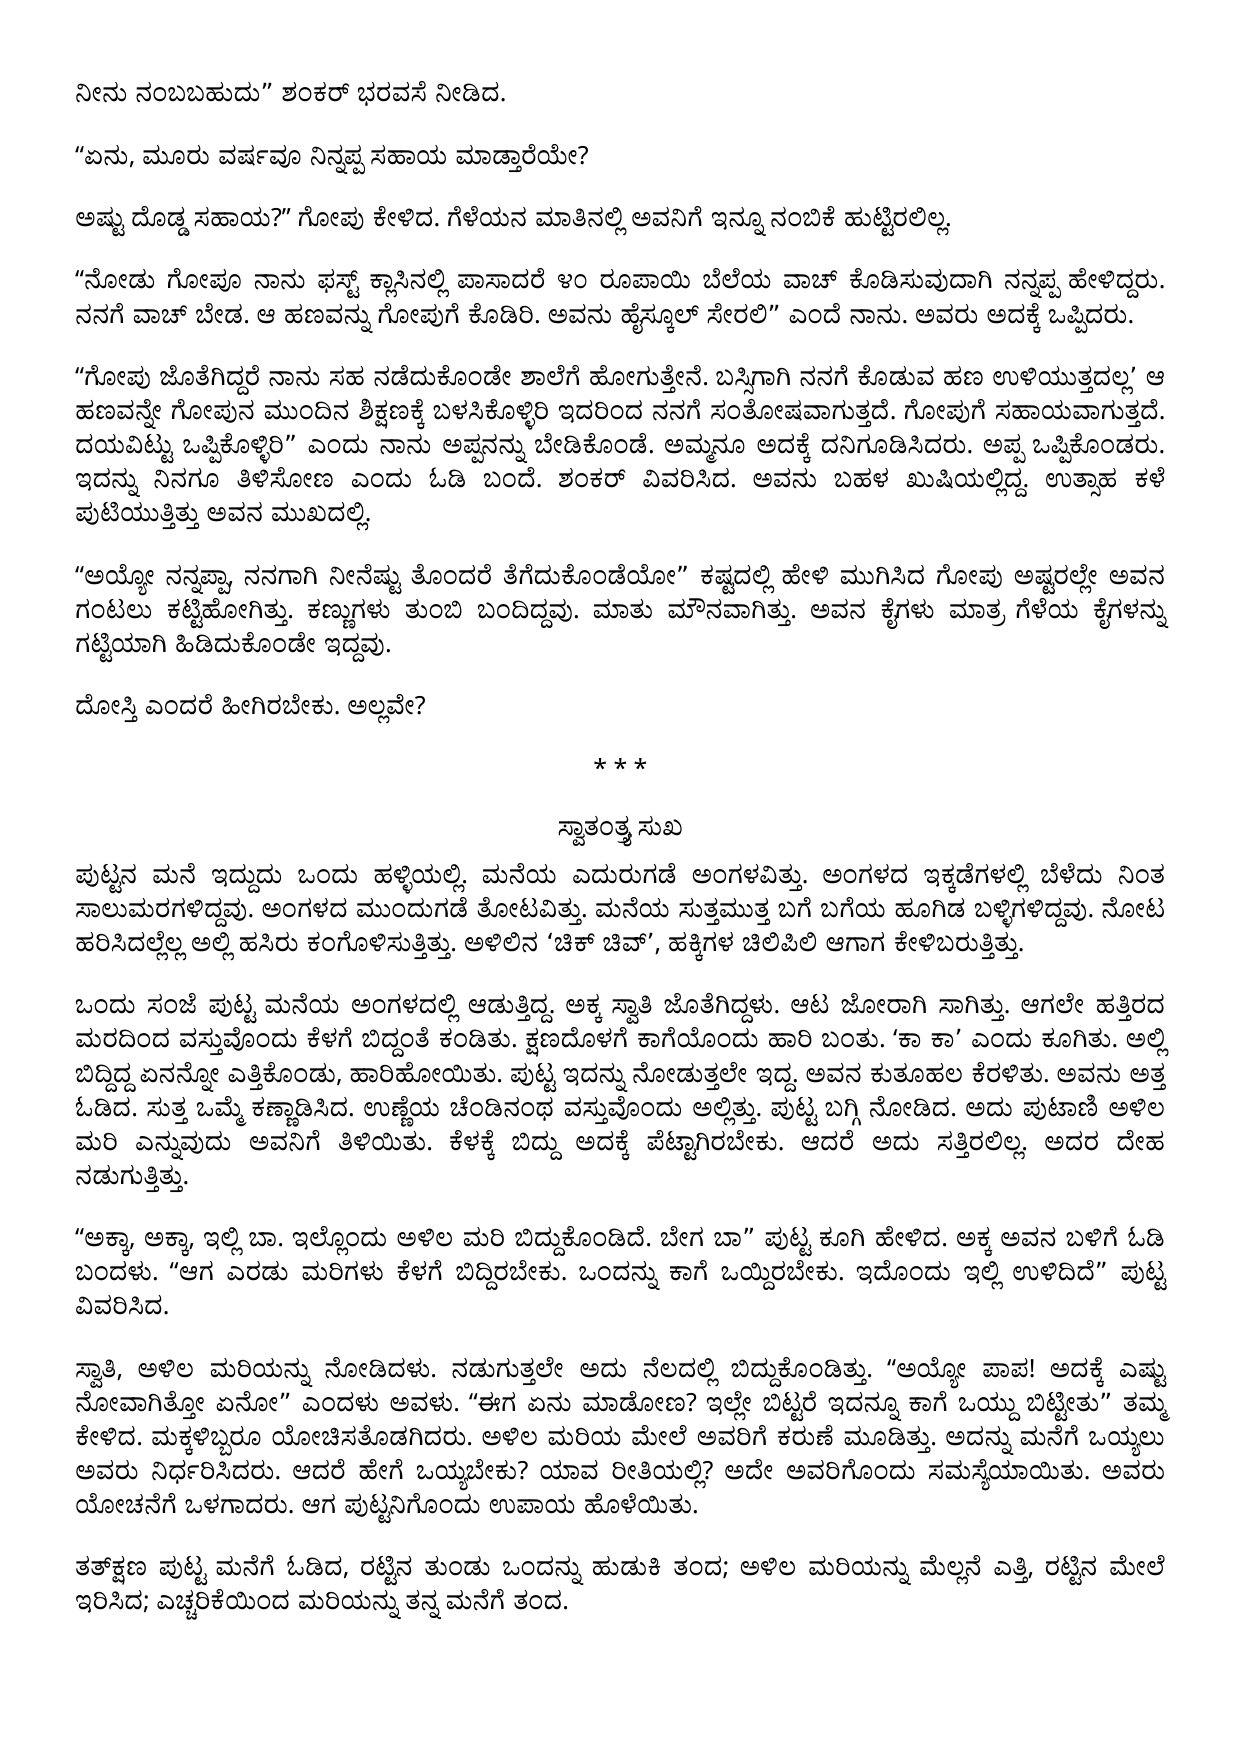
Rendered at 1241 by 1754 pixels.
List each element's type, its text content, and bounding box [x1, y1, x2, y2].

text “ಅಯ್ಯೋ ನನ್ನಪ್ಪಾ, ನನಗಾಗಿ ನೀನೆಷ್ಟು ತೊಂದರೆ ತೆಗೆದುಕೊಂಡೆಯೋ” ಕಷ್ಟದಲ್ಲಿ ಹೇಳಿ ಮುಗಿಸಿದ ಗೋಪು ಅಷ್ಟರಲ್ಲೇ ಅವನ ಗಂಟಲು ಕಟ್ಟಿಹೋಗಿತ್ತು. ಕಣ್ಣುಗಳು ತುಂಬಿ ಬಂದಿದ್ದವು. ಮಾತು ಮೌನವಾಗಿತ್ತು. ಅವನ ಕೈಗಳು ಮಾತ್ರ ಗೆಳೆಯ ಕೈಗಳನ್ನು ಗಟ್ಟಿಯಾಗಿ ಹಿಡಿದುಕೊಂಡೇ ಇದ್ದವು. [75, 557, 1165, 659]
text “ಏನು, ಮೂರು ವರ್ಷವೂ ನಿನ್ನಪ್ಪ ಸಹಾಯ ಮಾಡ್ತಾರೆಯೇ? [75, 137, 1165, 171]
subtitle ಸ್ವಾತಂತ್ರ್ಯ ಸುಖ [75, 813, 1165, 842]
text ದೋಸ್ತಿ ಎಂದರೆ ಹೀಗಿರಬೇಕು. ಅಲ್ಲವೇ? [75, 688, 1165, 722]
text “ನೋಡು ಗೋಪೂ ನಾನು ಫಸ್ಟ್‌ ಕ್ಲಾಸಿನಲ್ಲಿ ಪಾಸಾದರೆ ೪೦ ರೂಪಾಯಿ ಬೆಲೆಯ ವಾಚ್‌ ಕೊಡಿಸುವುದಾಗಿ ನನ್ನಪ್ಪ ಹೇಳಿದ್ದರು. ನನಗೆ ವಾಚ್‌ ಬೇಡ. ಆ ಹಣವನ್ನು ಗೋಪುಗೆ ಕೊಡಿರಿ. ಅವನು ಹೈಸ್ಕೂಲ್‌ ಸೇರಲಿ” ಎಂದೆ ನಾನು. ಅವರು ಅದಕ್ಕೆ ಒಪ್ಪಿದರು. [75, 262, 1165, 330]
text * * * [75, 750, 1165, 784]
text ಪುಟ್ಟನ ಮನೆ ಇದ್ದುದು ಒಂದು ಹಳ್ಳಿಯಲ್ಲಿ. ಮನೆಯ ಎದುರುಗಡೆ ಅಂಗಳವಿತ್ತು. ಅಂಗಳದ ಇಕ್ಕಡೆಗಳಲ್ಲಿ ಬೆಳೆದು ನಿಂತ ಸಾಲುಮರಗಳಿದ್ದವು. ಅಂಗಳದ ಮುಂದುಗಡೆ ತೋಟವಿತ್ತು. ಮನೆಯ ಸುತ್ತಮುತ್ತ ಬಗೆ ಬಗೆಯ ಹೂಗಿಡ ಬಳ್ಳಿಗಳಿದ್ದವು. ನೋಟ ಹರಿಸಿದಲ್ಲೆಲ್ಲ ಅಲ್ಲಿ ಹಸಿರು ಕಂಗೊಳಿಸುತ್ತಿತ್ತು. ಅಳಿಲಿನ ‘ಚಿಕ್‌ ಚಿವ್‌’, ಹಕ್ಕಿಗಳ ಚಿಲಿಪಿಲಿ ಆಗಾಗ ಕೇಳಿಬರುತ್ತಿತ್ತು. [75, 857, 1165, 959]
text ಸ್ವಾತಿ, ಅಳಿಲ ಮರಿಯನ್ನು ನೋಡಿದಳು. ನಡುಗುತ್ತಲೇ ಅದು ನೆಲದಲ್ಲಿ ಬಿದ್ದುಕೊಂಡಿತ್ತು. “ಅಯ್ಯೋ ಪಾಪ! ಅದಕ್ಕೆ ಎಷ್ಟು ನೋವಾಗಿತ್ತೋ ಏನೋ” ಎಂದಳು ಅವಳು. “ಈಗ ಏನು ಮಾಡೋಣ? ಇಲ್ಲೇ ಬಿಟ್ಟರೆ ಇದನ್ನೂ ಕಾಗೆ ಒಯ್ದು ಬಿಟ್ಟೀತು” ತಮ್ಮ ಕೇಳಿದ. ಮಕ್ಕಳಿಬ್ಬರೂ ಯೋಚಿಸತೊಡಗಿದರು. ಅಳಿಲ ಮರಿಯ ಮೇಲೆ ಅವರಿಗೆ ಕರುಣೆ ಮೂಡಿತ್ತು. ಅದನ್ನು ಮನೆಗೆ ಒಯ್ಯಲು ಅವರು ನಿರ್ಧರಿಸಿದರು. ಆದರೆ ಹೇಗೆ ಒಯ್ಯಬೇಕು? ಯಾವ ರೀತಿಯಲ್ಲಿ? ಅದೇ ಅವರಿಗೊಂದು ಸಮಸ್ಯೆಯಾಯಿತು. ಅವರು ಯೋಚನೆಗೆ ಒಳಗಾದರು. ಆಗ ಪುಟ್ಟನಿಗೊಂದು ಉಪಾಯ ಹೊಳೆಯಿತು. [75, 1350, 1165, 1521]
text ಒಂದು ಸಂಜೆ ಪುಟ್ಟ ಮನೆಯ ಅಂಗಳದಲ್ಲಿ ಆಡುತ್ತಿದ್ದ. ಅಕ್ಕ ಸ್ವಾತಿ ಜೊತೆಗಿದ್ದಳು. ಆಟ ಜೋರಾಗಿ ಸಾಗಿತ್ತು. ಆಗಲೇ ಹತ್ತಿರದ ಮರದಿಂದ ವಸ್ತುವೊಂದು ಕೆಳಗೆ ಬಿದ್ದಂತೆ ಕಂಡಿತು. ಕ್ಷಣದೊಳಗೆ ಕಾಗೆಯೊಂದು ಹಾರಿ ಬಂತು. ‘ಕಾ ಕಾ’ ಎಂದು ಕೂಗಿತು. ಅಲ್ಲಿ ಬಿದ್ದಿದ್ದ ಏನನ್ನೋ ಎತ್ತಿಕೊಂಡು, ಹಾರಿಹೋಯಿತು. ಪುಟ್ಟ ಇದನ್ನು ನೋಡುತ್ತಲೇ ಇದ್ದ. ಅವನ ಕುತೂಹಲ ಕೆರಳಿತು. ಅವನು ಅತ್ತ ಓಡಿದ. ಸುತ್ತ ಒಮ್ಮೆ ಕಣ್ಣಾಡಿಸಿದ. ಉಣ್ಣೆಯ ಚೆಂಡಿನಂಥ ವಸ್ತುವೊಂದು ಅಲ್ಲಿತ್ತು. ಪುಟ್ಟ ಬಗ್ಗಿ ನೋಡಿದ. ಅದು ಪುಟಾಣಿ ಅಳಿಲ ಮರಿ ಎನ್ನುವುದು ಅವನಿಗೆ ತಿಳಿಯಿತು. ಕೆಳಕ್ಕೆ ಬಿದ್ದು ಅದಕ್ಕೆ ಪೆಟ್ಟಾಗಿರಬೇಕು. ಆದರೆ ಅದು ಸತ್ತಿರಲಿಲ್ಲ. ಅದರ ದೇಹ ನಡುಗುತ್ತಿತ್ತು. [75, 987, 1165, 1191]
text ಅಷ್ಟು ದೊಡ್ಡ ಸಹಾಯ?” ಗೋಪು ಕೇಳಿದ. ಗೆಳೆಯನ ಮಾತಿನಲ್ಲಿ ಅವನಿಗೆ ಇನ್ನೂ ನಂಬಿಕೆ ಹುಟ್ಟಿರಲಿಲ್ಲ. [75, 200, 1165, 234]
text “ಗೋಪು ಜೊತೆಗಿದ್ದರೆ ನಾನು ಸಹ ನಡೆದುಕೊಂಡೇ ಶಾಲೆಗೆ ಹೋಗುತ್ತೇನೆ. ಬಸ್ಸಿಗಾಗಿ ನನಗೆ ಕೊಡುವ ಹಣ ಉಳಿಯುತ್ತದಲ್ಲ’ ಆ ಹಣವನ್ನೇ ಗೋಪುನ ಮುಂದಿನ ಶಿಕ್ಷಣಕ್ಕೆ ಬಳಸಿಕೊಳ್ಳಿರಿ ಇದರಿಂದ ನನಗೆ ಸಂತೋಷವಾಗುತ್ತದೆ. ಗೋಪುಗೆ ಸಹಾಯವಾಗುತ್ತದೆ. ದಯವಿಟ್ಟು ಒಪ್ಪಿಕೊಳ್ಳಿರಿ” ಎಂದು ನಾನು ಅಪ್ಪನನ್ನು ಬೇಡಿಕೊಂಡೆ. ಅಮ್ಮನೂ ಅದಕ್ಕೆ ದನಿಗೂಡಿಸಿದರು. ಅಪ್ಪ ಒಪ್ಪಿಕೊಂಡರು. ಇದನ್ನು ನಿನಗೂ ತಿಳಿಸೋಣ ಎಂದು ಓಡಿ ಬಂದೆ. ಶಂಕರ್ ವಿವರಿಸಿದ. ಅವನು ಬಹಳ ಖುಷಿಯಲ್ಲಿದ್ದ. ಉತ್ಸಾಹ ಕಳೆ ಪುಟಿಯುತ್ತಿತ್ತು ಅವನ ಮುಖದಲ್ಲಿ. [75, 359, 1165, 529]
text ತತ್‌ಕ್ಷಣ ಪುಟ್ಟ ಮನೆಗೆ ಓಡಿದ, ರಟ್ಟಿನ ತುಂಡು ಒಂದನ್ನು ಹುಡುಕಿ ತಂದ; ಅಳಿಲ ಮರಿಯನ್ನು ಮೆಲ್ಲನೆ ಎತ್ತಿ, ರಟ್ಟಿನ ಮೇಲೆ ಇರಿಸಿದ; ಎಚ್ಚರಿಕೆಯಿಂದ ಮರಿಯನ್ನು ತನ್ನ ಮನೆಗೆ ತಂದ. [75, 1549, 1165, 1617]
text “ಅಕ್ಕಾ, ಅಕ್ಕಾ, ಇಲ್ಲಿ ಬಾ. ಇಲ್ಲೊಂದು ಅಳಿಲ ಮರಿ ಬಿದ್ದುಕೊಂಡಿದೆ. ಬೇಗ ಬಾ” ಪುಟ್ಟ ಕೂಗಿ ಹೇಳಿದ. ಅಕ್ಕ ಅವನ ಬಳಿಗೆ ಓಡಿ ಬಂದಳು. “ಆಗ ಎರಡು ಮರಿಗಳು ಕೆಳಗೆ ಬಿದ್ದಿರಬೇಕು. ಒಂದನ್ನು ಕಾಗೆ ಒಯ್ದಿರಬೇಕು. ಇದೊಂದು ಇಲ್ಲಿ ಉಳಿದಿದೆ” ಪುಟ್ಟ ವಿವರಿಸಿದ. [75, 1220, 1165, 1322]
text ನೀನು ನಂಬಬಹುದು” ಶಂಕರ್ ಭರವಸೆ ನೀಡಿದ. [75, 75, 1165, 109]
